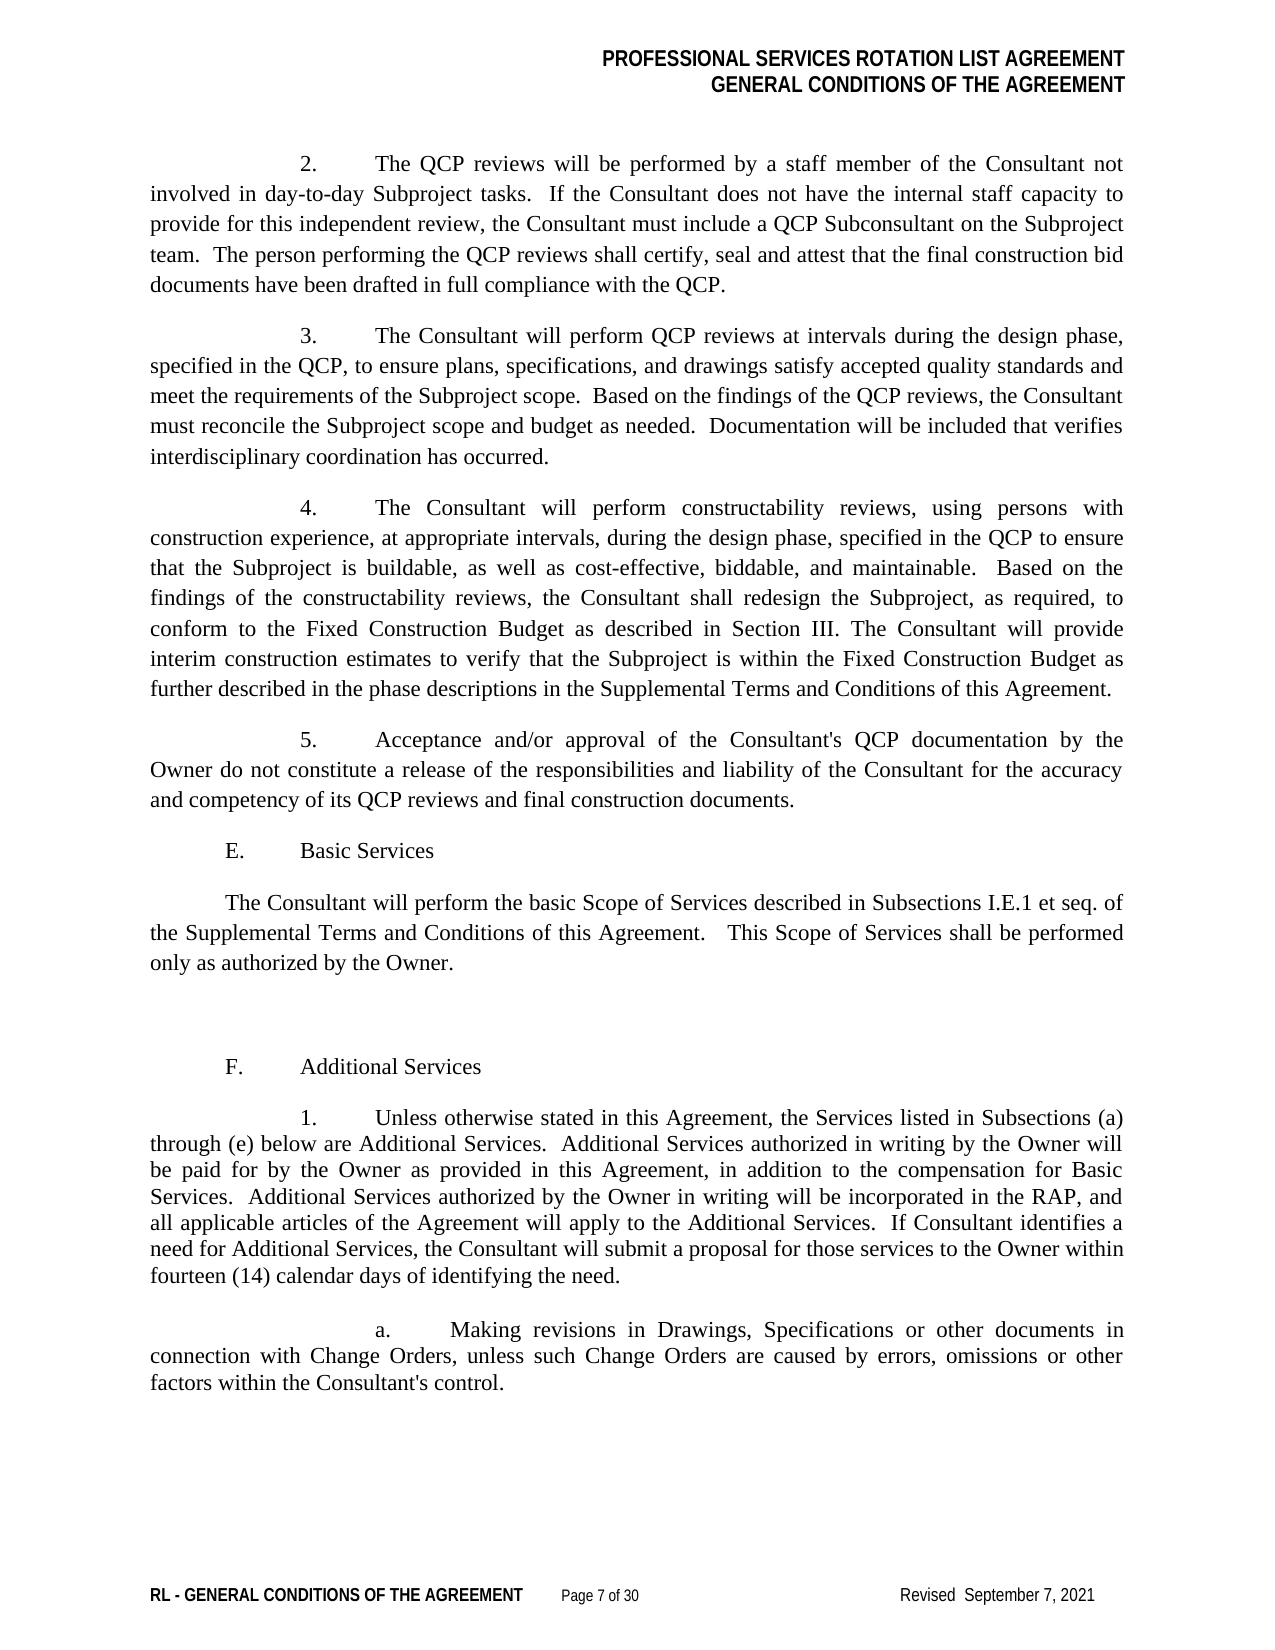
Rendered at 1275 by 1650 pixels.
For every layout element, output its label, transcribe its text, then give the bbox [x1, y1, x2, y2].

list Making revisions in Drawings, Specifications or other documents in connection with Change Orders, unless such Change Orders are caused by errors, omissions or other factors within the Consultant's control. [150, 1316, 1125, 1395]
text 5. Acceptance and/or approval of the Consultant's QCP documentation by the Owner do not constitute a release of the responsibilities and liability of the Consultant for the accuracy and competency of its QCP reviews and final construction documents. [150, 726, 1125, 813]
text 1. Unless otherwise stated in this Agreement, the Services listed in Subsections (a) through (e) below are Additional Services. Additional Services authorized in writing by the Owner will be paid for by the Owner as provided in this Agreement, in addition to the compensation for Basic Services. Additional Services authorized by the Owner in writing will be incorporated in the RAP, and all applicable articles of the Agreement will apply to the Additional Services. If Consultant identifies a need for Additional Services, the Consultant will submit a proposal for those services to the Owner within fourteen (14) calendar days of identifying the need. [150, 1104, 1125, 1288]
text The Consultant will perform the basic Scope of Services described in Subsections I.E.1 et seq. of the Supplemental Terms and Conditions of this Agreement. This Scope of Services shall be performed only as authorized by the Owner. [150, 888, 1125, 975]
text 2. The QCP reviews will be performed by a staff member of the Consultant not involved in day-to-day Subproject tasks. If the Consultant does not have the internal staff capacity to provide for this independent review, the Consultant must include a QCP Subconsultant on the Subproject team. The person performing the QCP reviews shall certify, seal and attest that the final construction bid documents have been drafted in full compliance with the QCP. [150, 150, 1125, 297]
text E. Basic Services [225, 837, 1125, 864]
text 4. The Consultant will perform constructability reviews, using persons with construction experience, at appropriate intervals, during the design phase, specified in the QCP to ensure that the Subproject is buildable, as well as cost-effective, biddable, and maintainable. Based on the findings of the constructability reviews, the Consultant shall redesign the Subproject, as required, to conform to the Fixed Construction Budget as described in Section III. The Consultant will provide interim construction estimates to verify that the Subproject is within the Fixed Construction Budget as further described in the phase descriptions in the Supplemental Terms and Conditions of this Agreement. [150, 494, 1125, 701]
text 3. The Consultant will perform QCP reviews at intervals during the design phase, specified in the QCP, to ensure plans, specifications, and drawings satisfy accepted quality standards and meet the requirements of the Subproject scope. Based on the findings of the QCP reviews, the Consultant must reconcile the Subproject scope and budget as needed. Documentation will be included that verifies interdisciplinary coordination has occurred. [150, 322, 1125, 469]
text F. Additional Services [150, 1053, 1125, 1079]
